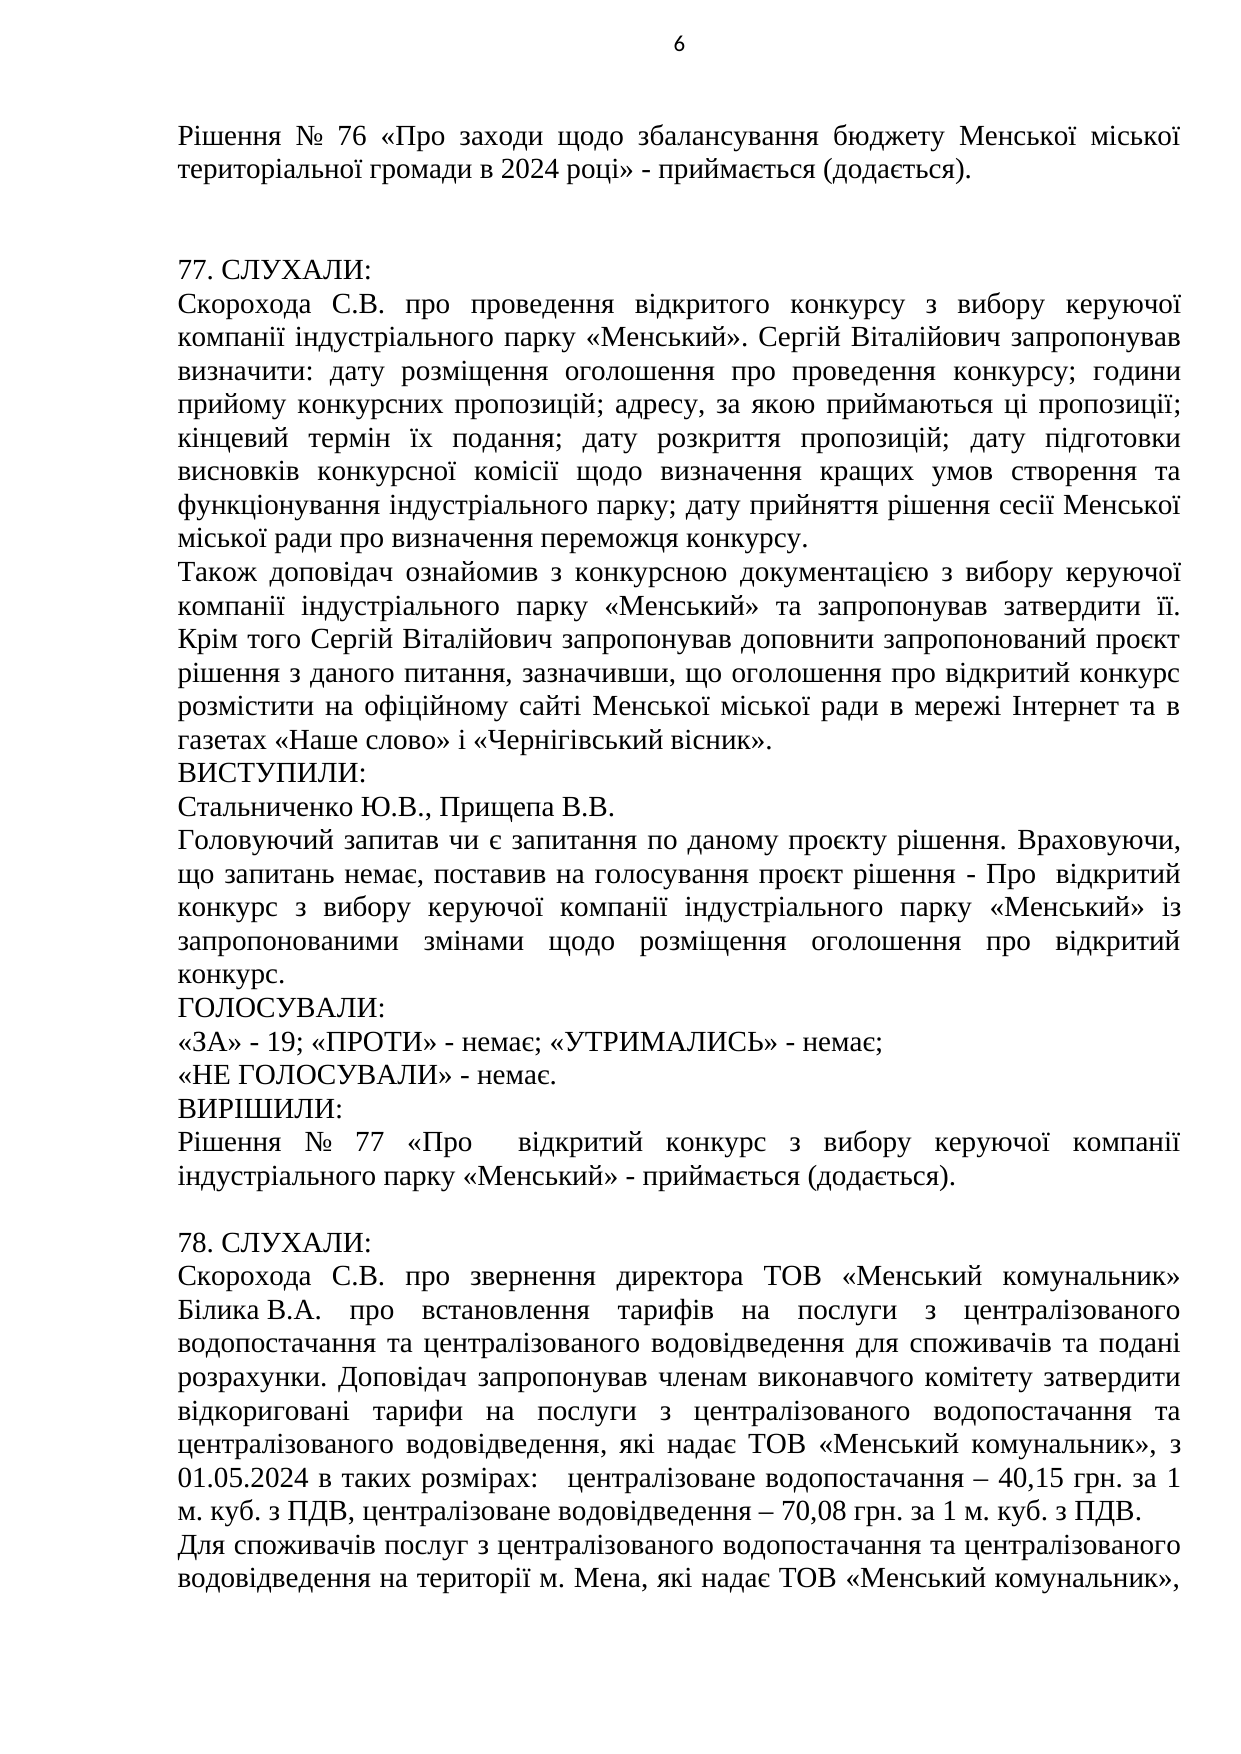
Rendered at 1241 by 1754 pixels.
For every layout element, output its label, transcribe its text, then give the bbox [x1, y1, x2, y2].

text ГОЛОСУВАЛИ: [177, 990, 1181, 1024]
text Рішення № 77 «Про відкритий конкурс з вибору керуючої компанії індустріального парку «Менський» - приймається (додається). [177, 1124, 1181, 1191]
text ВИРІШИЛИ: [177, 1091, 1181, 1124]
text «НЕ ГОЛОСУВАЛИ» - немає. [177, 1057, 1181, 1091]
text Рішення № 76 «Про заходи щодо збалансування бюджету Менської міської територіальної громади в 2024 році» - приймається (додається). [177, 118, 1181, 185]
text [177, 1527, 1181, 1594]
text Головуючий запитав чи є запитання по даному проєкту рішення. Враховуючи, що запитань немає, поставив на голосування проєкт рішення - Про відкритий конкурс з вибору керуючої компанії індустріального парку «Менський» із запропонованими змінами щодо розміщення оголошення про відкритий конкурс. [177, 822, 1181, 990]
text Скорохода С.В. про проведення відкритого конкурсу з вибору керуючої компанії індустріального парку «Менський». Сергій Віталійович запропонував визначити: дату розміщення оголошення про проведення конкурсу; години прийому конкурсних пропозицій; адресу, за якою приймаються ці пропозиції; кінцевий термін їх подання; дату розкриття пропозицій; дату підготовки висновків конкурсної комісії щодо визначення кращих умов створення та функціонування індустріального парку; дату прийняття рішення сесії Менської міської ради про визначення переможця конкурсу. [177, 286, 1181, 554]
text «ЗА» - 19; «ПРОТИ» - немає; «УТРИМАЛИСЬ» - немає; [177, 1024, 1181, 1057]
text ВИСТУПИЛИ: [177, 755, 1181, 789]
text Скорохода С.В. про звернення директора ТОВ «Менський комунальник» Білика В.А. про встановлення тарифів на послуги з централізованого водопостачання та централізованого водовідведення для споживачів та подані розрахунки. Доповідач запропонував членам виконавчого комітету затвердити відкориговані тарифи на послуги з централізованого водопостачання та централізованого водовідведення, які надає ТОВ «Менський комунальник», з 01.05.2024 в таких розмірах: централізоване водопостачання – 40,15 грн. за 1 м. куб. з ПДВ, централізоване водовідведення – 70,08 грн. за 1 м. куб. з ПДВ. [177, 1258, 1181, 1527]
text Стальниченко Ю.В., Прищепа В.В. [177, 789, 1181, 822]
text 77. СЛУХАЛИ: [177, 252, 1181, 286]
text Також доповідач ознайомив з конкурсною документацією з вибору керуючої компанії індустріального парку «Менський» та запропонував затвердити її. Крім того Сергій Віталійович запропонував доповнити запропонований проєкт рішення з даного питання, зазначивши, що оголошення про відкритий конкурс розмістити на офіційному сайті Менської міської ради в мережі Інтернет та в газетах «Наше слово» і «Чернігівський вісник». [177, 554, 1181, 755]
text 78. СЛУХАЛИ: [177, 1225, 1181, 1258]
